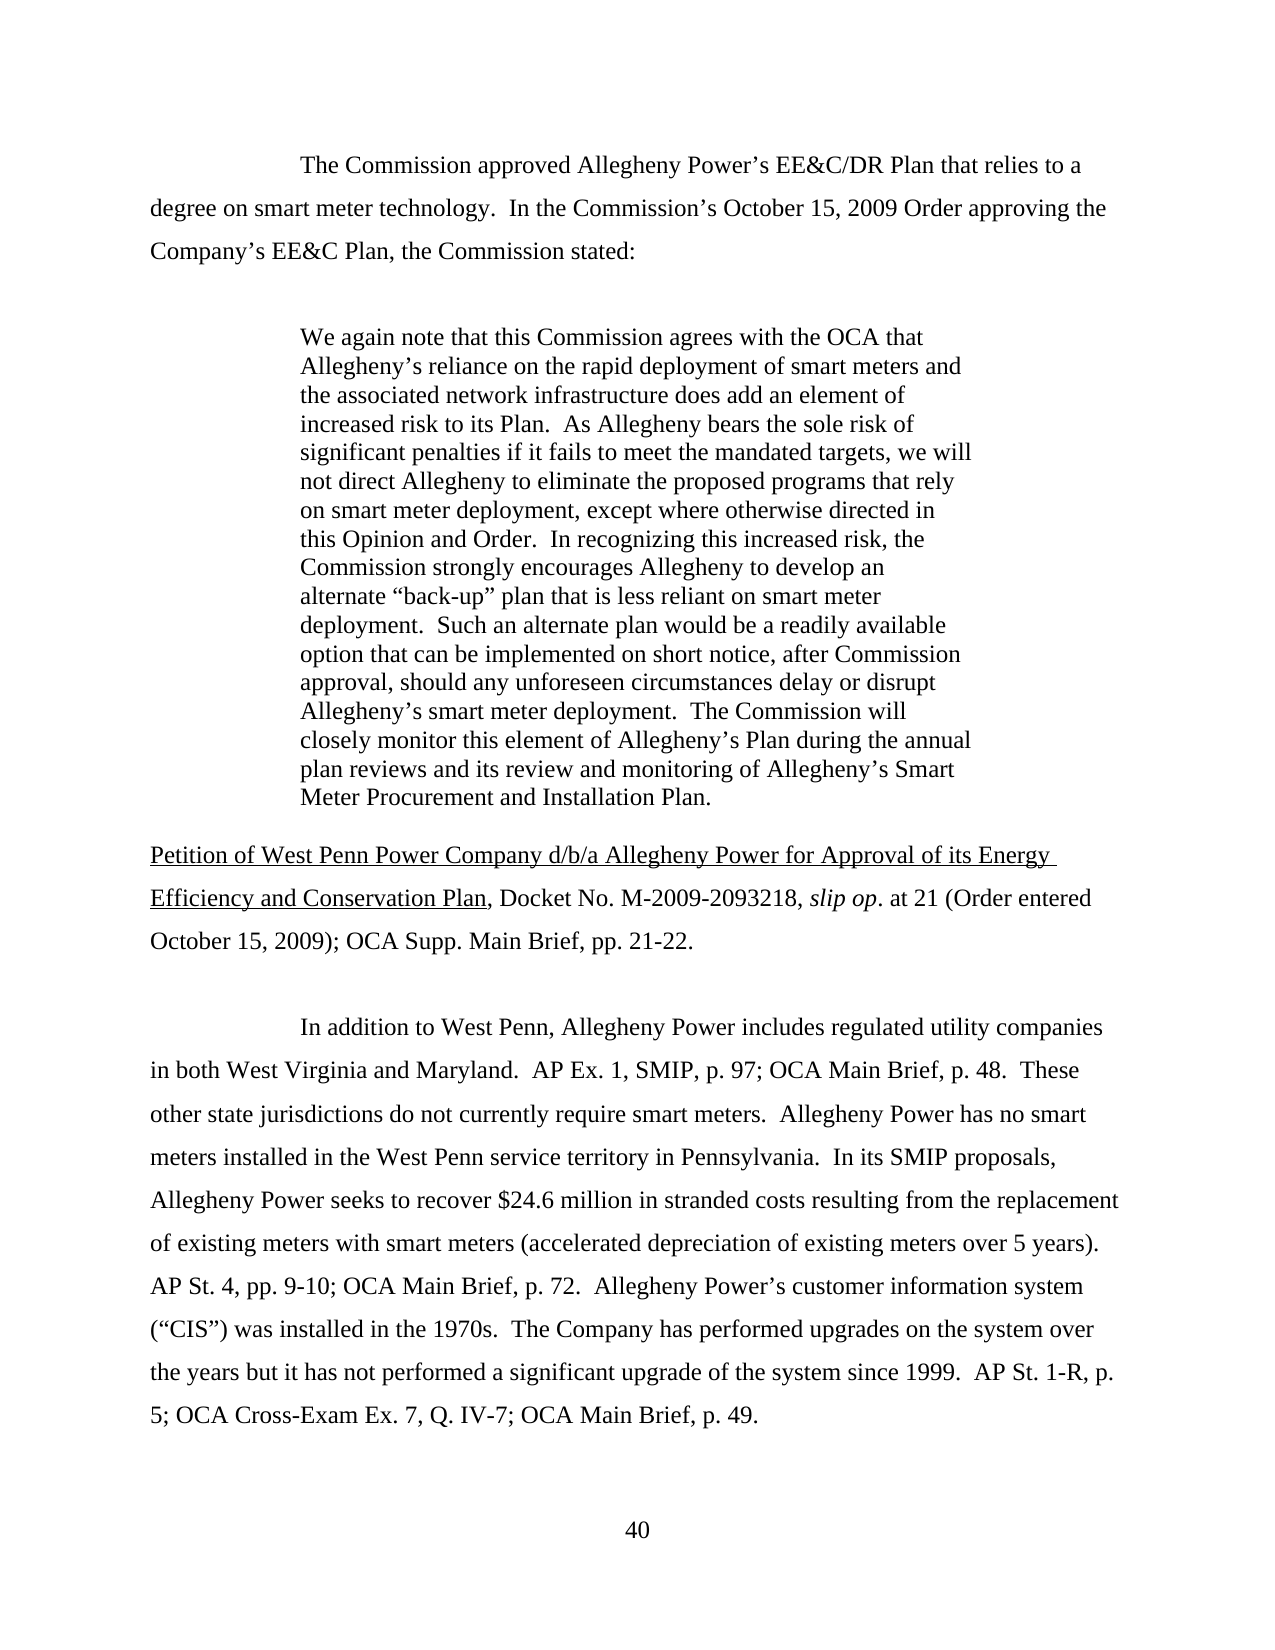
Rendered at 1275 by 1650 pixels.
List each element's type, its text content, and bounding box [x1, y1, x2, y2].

text In addition to West Penn, Allegheny Power includes regulated utility companies in both and . AP Ex. 1, SMIP, p. 97; OCA Main Brief, p. 48. These other state jurisdictions do not currently require smart meters. Allegheny Power has no smart meters installed in the West Penn service territory in . In its SMIP proposals, Allegheny Power seeks to recover $24.6 million in stranded costs resulting from the replacement of existing meters with smart meters (accelerated depreciation of existing meters over 5 years). 4, pp. 9-10; OCA Main Brief, p. 72. Allegheny Power’s customer information system (“CIS”) was installed in the 1970s. The Company has performed upgrades on the system over the years but it has not performed a significant upgrade of the system since 1999. 1-R, p. 5; OCA Cross-Exam Ex. 7, Q. IV-7; OCA Main Brief, p. 49. [150, 1012, 1125, 1429]
text The Commission approved Allegheny Power’s EE&C/DR Plan that relies to a degree on smart meter technology. In the Commission’s October 15, 2009 Order approving the Company’s EE&C Plan, the Commission stated: [150, 150, 1125, 265]
text Petition of West Penn Power Company d/b/a Allegheny Power for Approval of its Energy Efficiency and Conservation Plan, Docket No. M-2009-2093218, slip op. at 21 (Order entered October 15, 2009); OCA Supp. Main Brief, pp. 21-22. [150, 840, 1125, 955]
text We again note that this Commission agrees with the OCA that Allegheny’s reliance on the rapid deployment of smart meters and the associated network infrastructure does add an element of increased risk to its Plan. As Allegheny bears the sole risk of significant penalties if it fails to meet the mandated targets, we will not direct Allegheny to eliminate the proposed programs that rely on smart meter deployment, except where otherwise directed in this Opinion and Order. In recognizing this increased risk, the Commission strongly encourages Allegheny to develop an alternate “back-up” plan that is less reliant on smart meter deployment. Such an alternate plan would be a readily available option that can be implemented on short notice, after Commission approval, should any unforeseen circumstances delay or disrupt Allegheny’s smart meter deployment. The Commission will closely monitor this element of Allegheny’s Plan during the annual plan reviews and its review and monitoring of Allegheny’s Smart Meter Procurement and Installation Plan. [300, 322, 975, 811]
